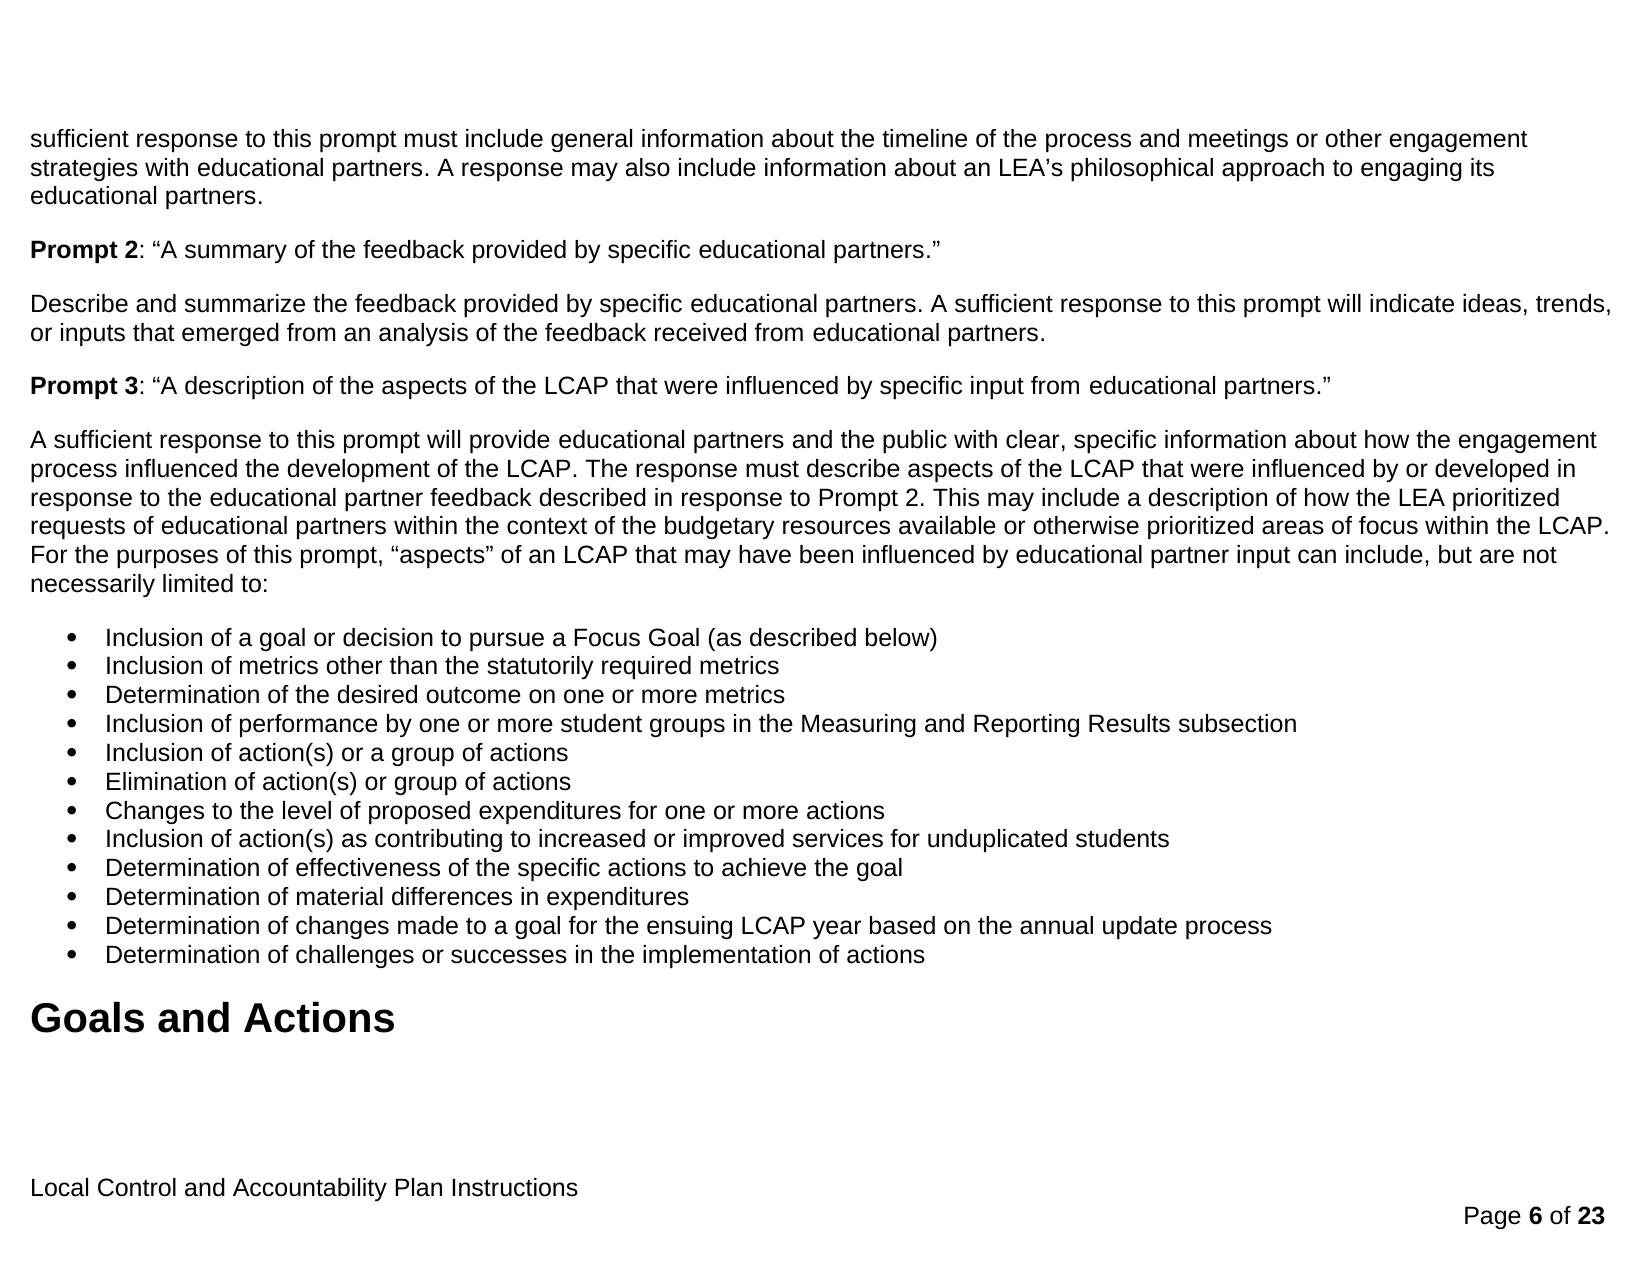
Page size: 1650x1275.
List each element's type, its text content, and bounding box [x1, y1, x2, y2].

list Changes to the level of proposed expenditures for one or more actions [67, 796, 1620, 824]
text Prompt 3: “A description of the aspects of the LCAP that were influenced by specific input from educational partners.” [30, 371, 1620, 400]
list Inclusion of metrics other than the statutorily required metrics [67, 651, 1620, 680]
list Determination of material differences in expenditures [67, 882, 1620, 911]
list Inclusion of a goal or decision to pursue a Focus Goal (as described below) [67, 622, 1620, 651]
list Inclusion of performance by one or more student groups in the Measuring and Reporting Results subsection [67, 709, 1620, 738]
list Elimination of action(s) or group of actions [67, 767, 1620, 796]
text Describe and summarize the feedback provided by specific educational partners. A sufficient response to this prompt will indicate ideas, trends, or inputs that emerged from an analysis of the feedback received from educational partners. [30, 289, 1620, 346]
list Determination of challenges or successes in the implementation of actions [67, 940, 1620, 969]
list Determination of the desired outcome on one or more metrics [67, 680, 1620, 709]
text A sufficient response to this prompt will provide educational partners and the public with clear, specific information about how the engagement process influenced the development of the LCAP. The response must describe aspects of the LCAP that were influenced by or developed in response to the educational partner feedback described in response to Prompt 2. This may include a description of how the LEA prioritized requests of educational partners within the context of the budgetary resources available or otherwise prioritized areas of focus within the LCAP. For the purposes of this prompt, “aspects” of an LCAP that may have been influenced by educational partner input can include, but are not necessarily limited to: [30, 425, 1620, 597]
list Determination of changes made to a goal for the ensuing LCAP year based on the annual update process [67, 911, 1620, 940]
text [30, 124, 1620, 210]
list Inclusion of action(s) or a group of actions [67, 738, 1620, 767]
list Inclusion of action(s) as contributing to increased or improved services for unduplicated students [67, 824, 1620, 853]
list Determination of effectiveness of the specific actions to achieve the goal [67, 853, 1620, 882]
text Prompt 2: “A summary of the feedback provided by specific educational partners.” [30, 235, 1620, 264]
subtitle Goals and Actions [30, 994, 1620, 1042]
